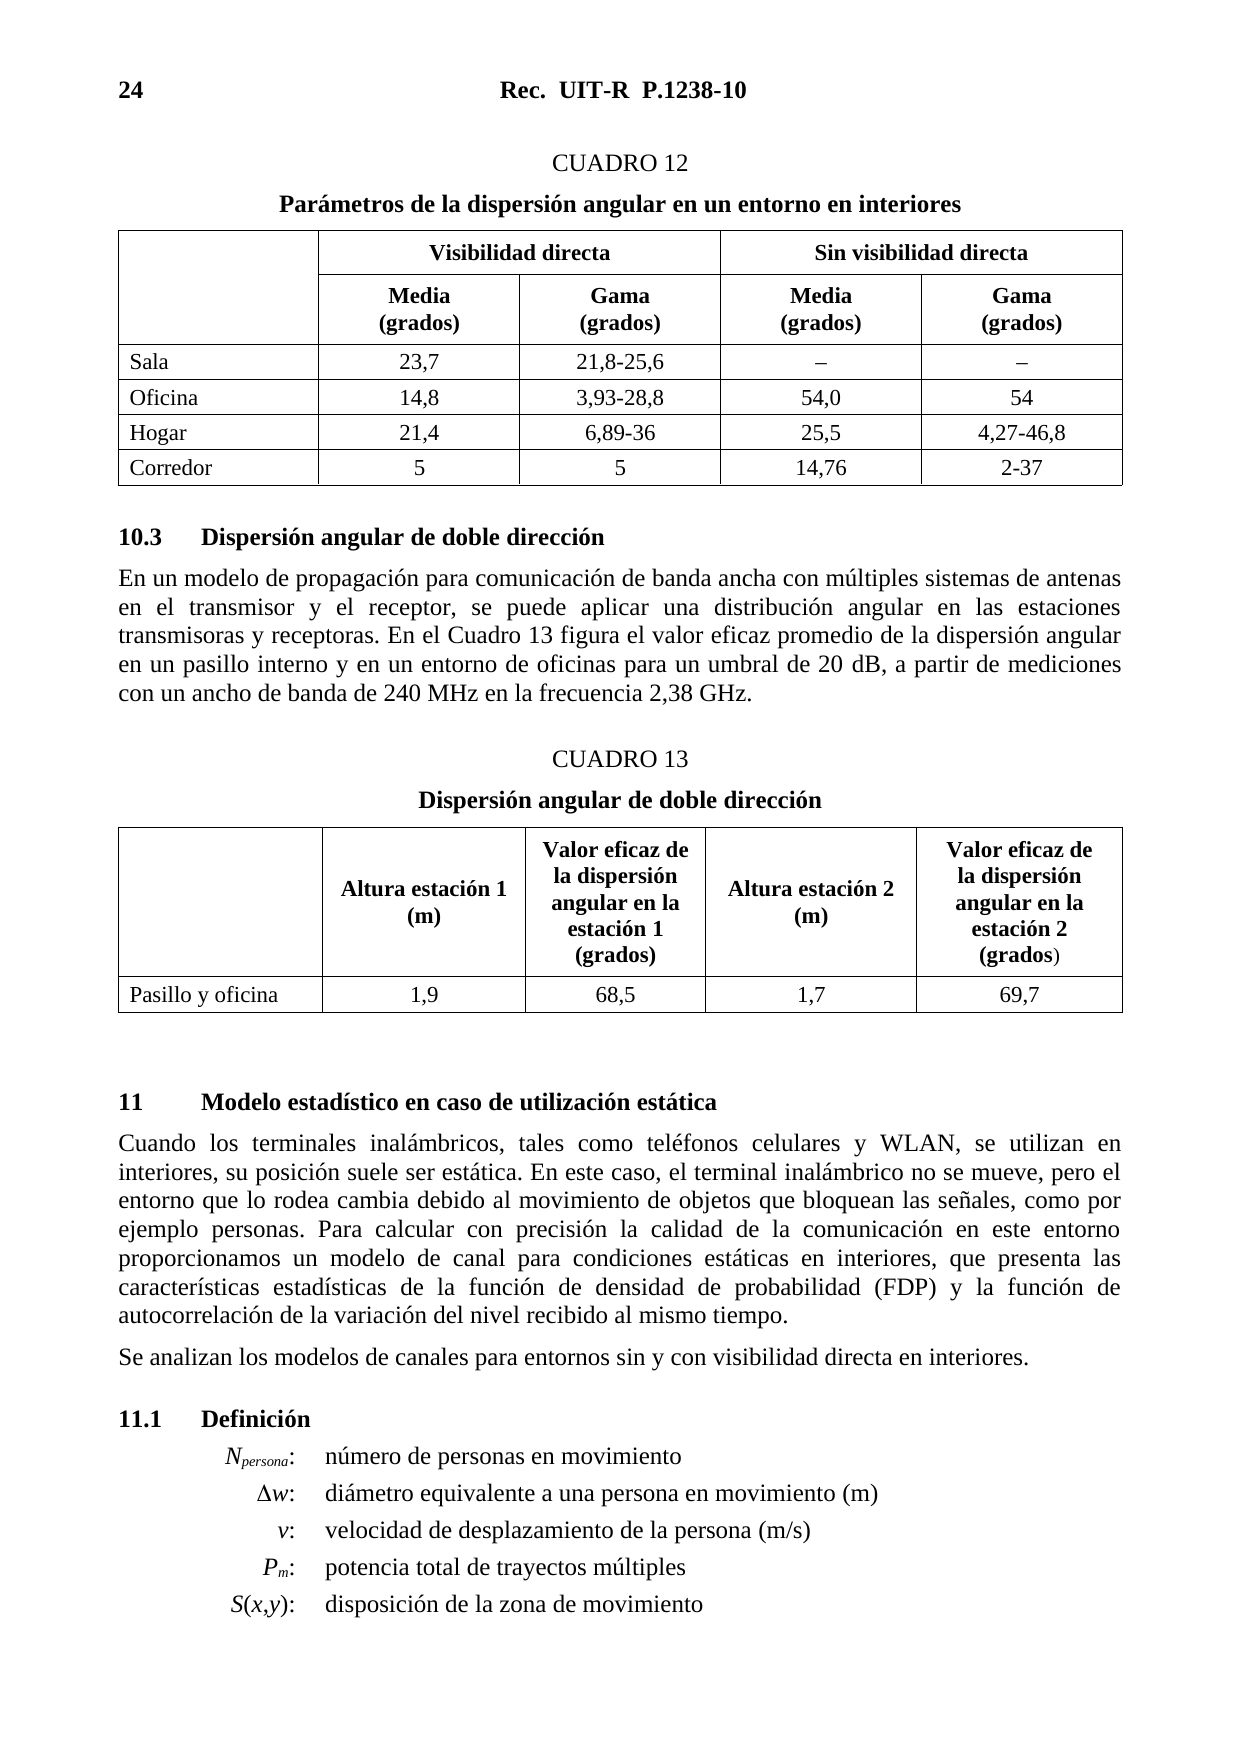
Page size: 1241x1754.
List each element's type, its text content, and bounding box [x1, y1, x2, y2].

table_cell 6,89-36 [520, 415, 720, 449]
text w: diámetro equivalente a una persona en movimiento (m) [118, 1478, 1122, 1507]
text CUADRO 13 [118, 744, 1122, 773]
subtitle 11.1 Definición [118, 1404, 1122, 1433]
text Cuando los terminales inalámbricos, tales como teléfonos celulares y WLAN, se utilizan en interiores, su posición suele ser estática. En este caso, el terminal inalámbrico no se mueve, pero el entorno que lo rodea cambia debido al movimiento de objetos que bloquean las señales, como por ejemplo personas. Para calcular con precisión la calidad de la comunicación en este entorno proporcionamos un modelo de canal para condiciones estáticas en interiores, que presenta las características estadísticas de la función de densidad de probabilidad (FDP) y la función de autocorrelación de la variación del nivel recibido al mismo tiempo. [118, 1128, 1122, 1329]
table_cell 3,93-28,8 [520, 380, 720, 414]
table_header Sin visibilidad directa [721, 231, 1122, 274]
table_header Valor eficaz de la dispersión angular en la estación 1 (grados) [526, 828, 705, 976]
table_cell 2-37 [922, 450, 1122, 484]
table_cell Gama (grados) [520, 275, 720, 344]
table_cell – [922, 345, 1122, 379]
table_cell – [721, 345, 921, 379]
table_header [119, 231, 318, 344]
table_cell Media (grados) [319, 275, 519, 344]
table_cell 69,7 [917, 977, 1122, 1012]
table_cell Pasillo y oficina [119, 977, 322, 1012]
table_cell 14,76 [721, 450, 921, 484]
text 10.3 Dispersión angular de doble dirección [118, 522, 1122, 550]
text Pm: potencia total de trayectos múltiples [118, 1552, 1122, 1581]
table_header Altura estación 2 (m) [706, 828, 916, 976]
subtitle 11 Modelo estadístico en caso de utilización estática [118, 1087, 1122, 1116]
table_cell 25,5 [721, 415, 921, 449]
text En un modelo de propagación para comunicación de banda ancha con múltiples sistemas de antenas en el transmisor y el receptor, se puede aplicar una distribución angular en las estaciones transmisoras y receptoras. En el Cuadro 13 figura el valor eficaz promedio de la dispersión angular en un pasillo interno y en un entorno de oficinas para un umbral de 20 dB, a partir de mediciones con un ancho de banda de 240 MHz en la frecuencia 2,38 GHz. [118, 563, 1122, 707]
table_cell 68,5 [526, 977, 705, 1012]
table_cell 14,8 [319, 380, 519, 414]
table_cell 5 [520, 450, 720, 484]
table_header [119, 828, 322, 976]
title Dispersión angular de doble dirección [118, 785, 1122, 814]
table_cell Media (grados) [721, 275, 921, 344]
table_cell Hogar [119, 415, 318, 449]
table_cell 4,27-46,8 [922, 415, 1122, 449]
table_cell 21,4 [319, 415, 519, 449]
table_header Valor eficaz de la dispersión angular en la estación 2 (grados) [917, 828, 1122, 976]
text CUADRO 12 [118, 148, 1122, 176]
table_cell Sala [119, 345, 318, 379]
text Npersona: número de personas en movimiento [118, 1441, 1122, 1470]
table_cell Oficina [119, 380, 318, 414]
table_cell 5 [319, 450, 519, 484]
table_cell Corredor [119, 450, 318, 484]
text v: velocidad de desplazamiento de la persona (m/s) [118, 1515, 1122, 1544]
table_cell 1,7 [706, 977, 916, 1012]
table_cell 21,8-25,6 [520, 345, 720, 379]
text S(x,y): disposición de la zona de movimiento [118, 1589, 1122, 1618]
table_cell Gama (grados) [922, 275, 1122, 344]
title Parámetros de la dispersión angular en un entorno en interiores [118, 189, 1122, 218]
table_header Visibilidad directa [319, 231, 720, 274]
table_cell 23,7 [319, 345, 519, 379]
table_cell 1,9 [323, 977, 525, 1012]
table_cell 54 [922, 380, 1122, 414]
table_header Altura estación 1 (m) [323, 828, 525, 976]
text Se analizan los modelos de canales para entornos sin y con visibilidad directa en interiores. [118, 1342, 1122, 1371]
table_cell 54,0 [721, 380, 921, 414]
